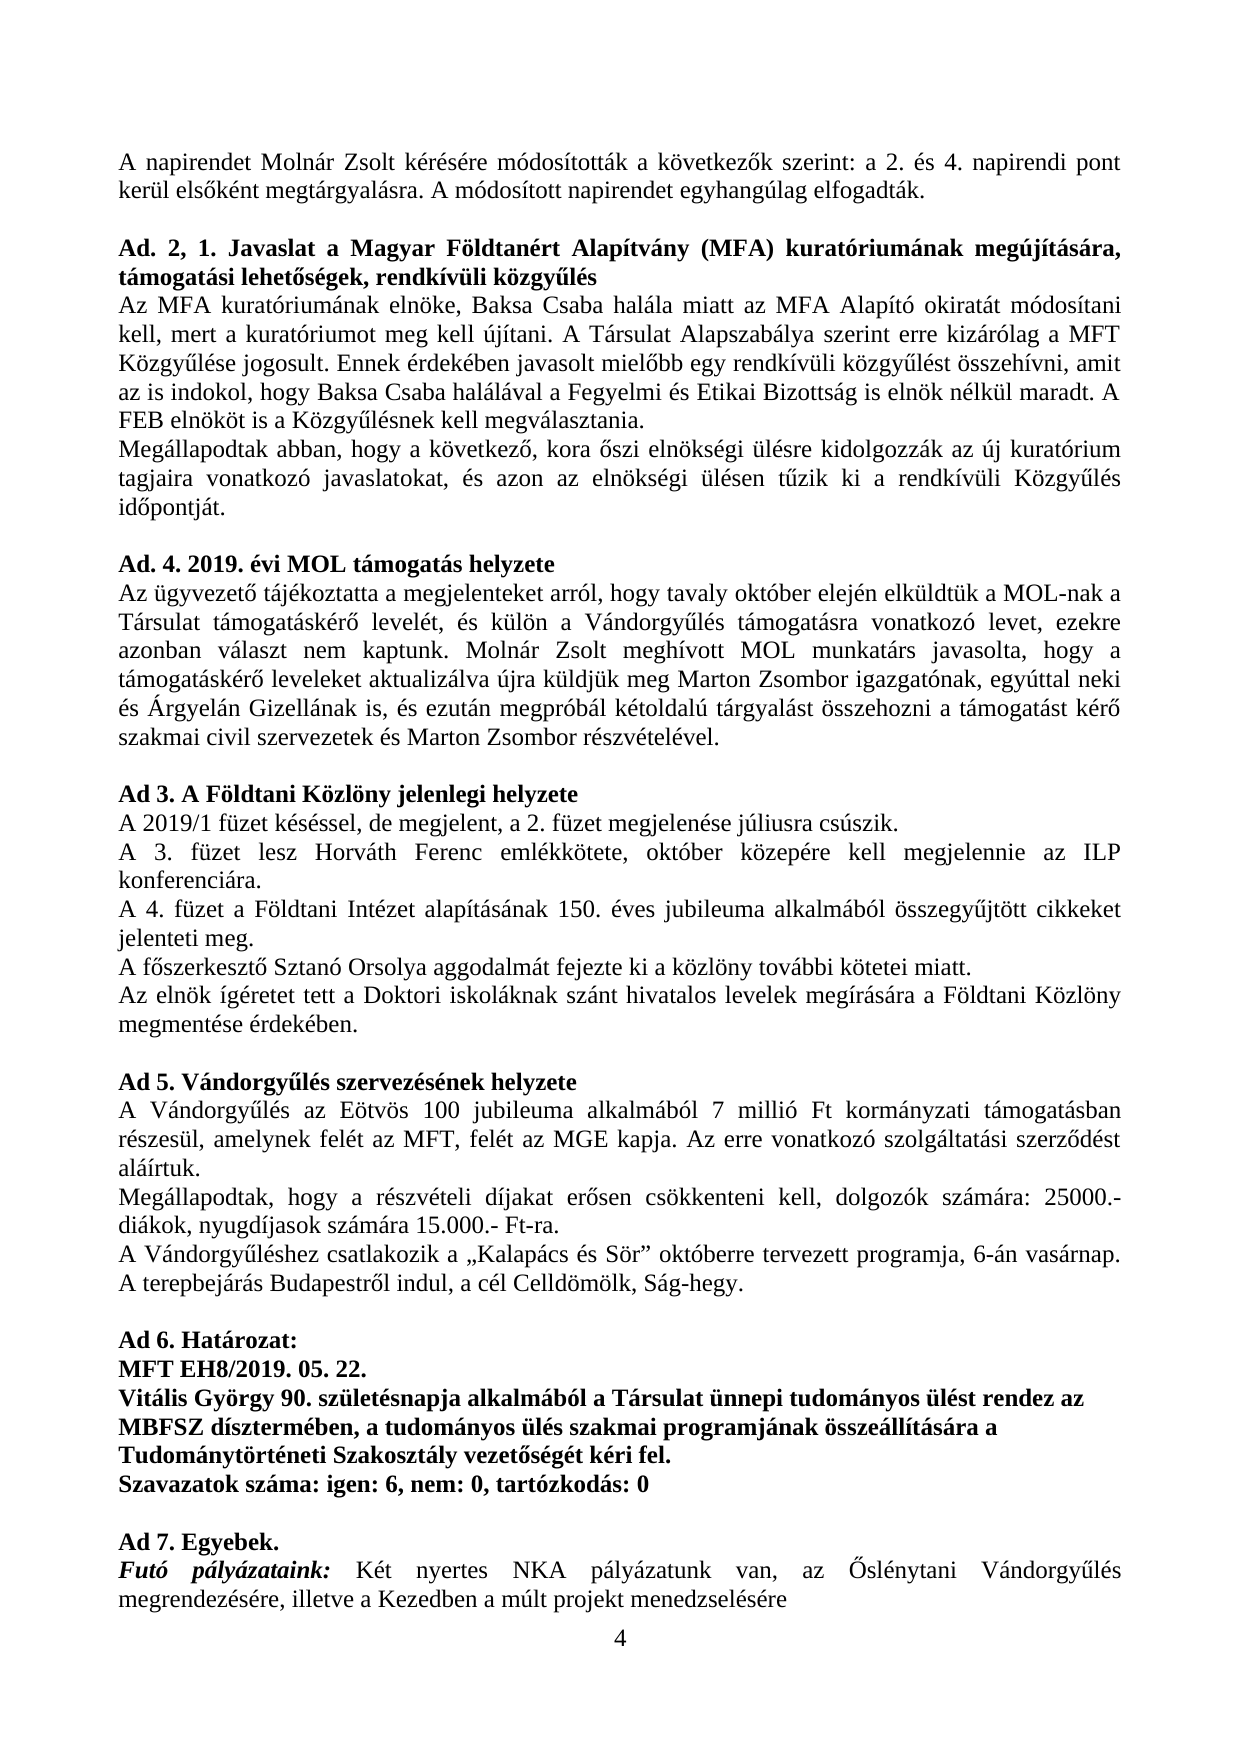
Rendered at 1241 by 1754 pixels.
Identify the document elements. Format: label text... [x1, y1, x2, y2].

text Ad. 4. 2019. évi MOL támogatás helyzete [118, 549, 1122, 578]
text Szavazatok száma: igen: 6, nem: 0, tartózkodás: 0 [118, 1469, 1122, 1498]
text Ad. 2, 1. Javaslat a Magyar Földtanért Alapítvány (MFA) kuratóriumának megújítására, támogatási lehetőségek, rendkívüli közgyűlés [118, 233, 1122, 291]
text Megállapodtak, hogy a részvételi díjakat erősen csökkenteni kell, dolgozók számára: 25000.- diákok, nyugdíjasok számára 15.000.- Ft-ra. [118, 1182, 1122, 1239]
text A 4. füzet a Földtani Intézet alapításának 150. éves jubileuma alkalmából összegyűjtött cikkeket jelenteti meg. [118, 894, 1122, 952]
text A főszerkesztő Sztanó Orsolya aggodalmát fejezte ki a közlöny további kötetei miatt. [118, 952, 1122, 981]
text Ad 6. Határozat: [118, 1326, 1122, 1354]
text Az ügyvezető tájékoztatta a megjelenteket arról, hogy tavaly október elején elküldtük a MOL-nak a Társulat támogatáskérő levelét, és külön a Vándorgyűlés támogatásra vonatkozó levet, ezekre azonban választ nem kaptunk. Molnár Zsolt meghívott MOL munkatárs javasolta, hogy a támogatáskérő leveleket aktualizálva újra küldjük meg Marton Zsombor igazgatónak, egyúttal neki és Árgyelán Gizellának is, és ezután megpróbál kétoldalú tárgyalást összehozni a támogatást kérő szakmai civil szervezetek és Marton Zsombor részvételével. [118, 578, 1122, 751]
text MFT EH8/2019. 05. 22. [118, 1354, 1122, 1383]
text Ad 7. Egyebek. [118, 1527, 1122, 1556]
text Ad 3. A Földtani Közlöny jelenlegi helyzete [118, 779, 1122, 808]
text A 3. füzet lesz Horváth Ferenc emlékkötete, október közepére kell megjelennie az ILP konferenciára. [118, 837, 1122, 894]
text Megállapodtak abban, hogy a következő, kora őszi elnökségi ülésre kidolgozzák az új kuratórium tagjaira vonatkozó javaslatokat, és azon az elnökségi ülésen tűzik ki a rendkívüli Közgyűlés időpontját. [118, 434, 1122, 521]
text A Vándorgyűlés az Eötvös 100 jubileuma alkalmából 7 millió Ft kormányzati támogatásban részesül, amelynek felét az MFT, felét az MGE kapja. Az erre vonatkozó szolgáltatási szerződést aláírtuk. [118, 1096, 1122, 1182]
text A 2019/1 füzet késéssel, de megjelent, a 2. füzet megjelenése júliusra csúszik. [118, 808, 1122, 837]
text Az elnök ígéretet tett a Doktori iskoláknak szánt hivatalos levelek megírására a Földtani Közlöny megmentése érdekében. [118, 981, 1122, 1038]
text Futó pályázataink: Két nyertes NKA pályázatunk van, az Őslénytani Vándorgyűlés megrendezésére, illetve a Kezedben a múlt projekt menedzselésére [118, 1556, 1122, 1613]
text Ad 5. Vándorgyűlés szervezésének helyzete [118, 1067, 1122, 1096]
text Az MFA kuratóriumának elnöke, Baksa Csaba halála miatt az MFA Alapító okiratát módosítani kell, mert a kuratóriumot meg kell újítani. A Társulat Alapszabálya szerint erre kizárólag a MFT Közgyűlése jogosult. Ennek érdekében javasolt mielőbb egy rendkívüli közgyűlést összehívni, amit az is indokol, hogy Baksa Csaba halálával a Fegyelmi és Etikai Bizottság is elnök nélkül maradt. A FEB elnököt is a Közgyűlésnek kell megválasztania. [118, 291, 1122, 434]
text A Vándorgyűléshez csatlakozik a „Kalapács és Sör” októberre tervezett programja, 6-án vasárnap. A terepbejárás Budapestről indul, a cél Celldömölk, Ság-hegy. [118, 1239, 1122, 1297]
text A napirendet Molnár Zsolt kérésére módosították a következők szerint: a 2. és 4. napirendi pont kerül elsőként megtárgyalásra. A módosított napirendet egyhangúlag elfogadták. [118, 147, 1122, 204]
text Vitális György 90. születésnapja alkalmából a Társulat ünnepi tudományos ülést rendez az MBFSZ dísztermében, a tudományos ülés szakmai programjának összeállítására a Tudománytörténeti Szakosztály vezetőségét kéri fel. [118, 1383, 1122, 1469]
